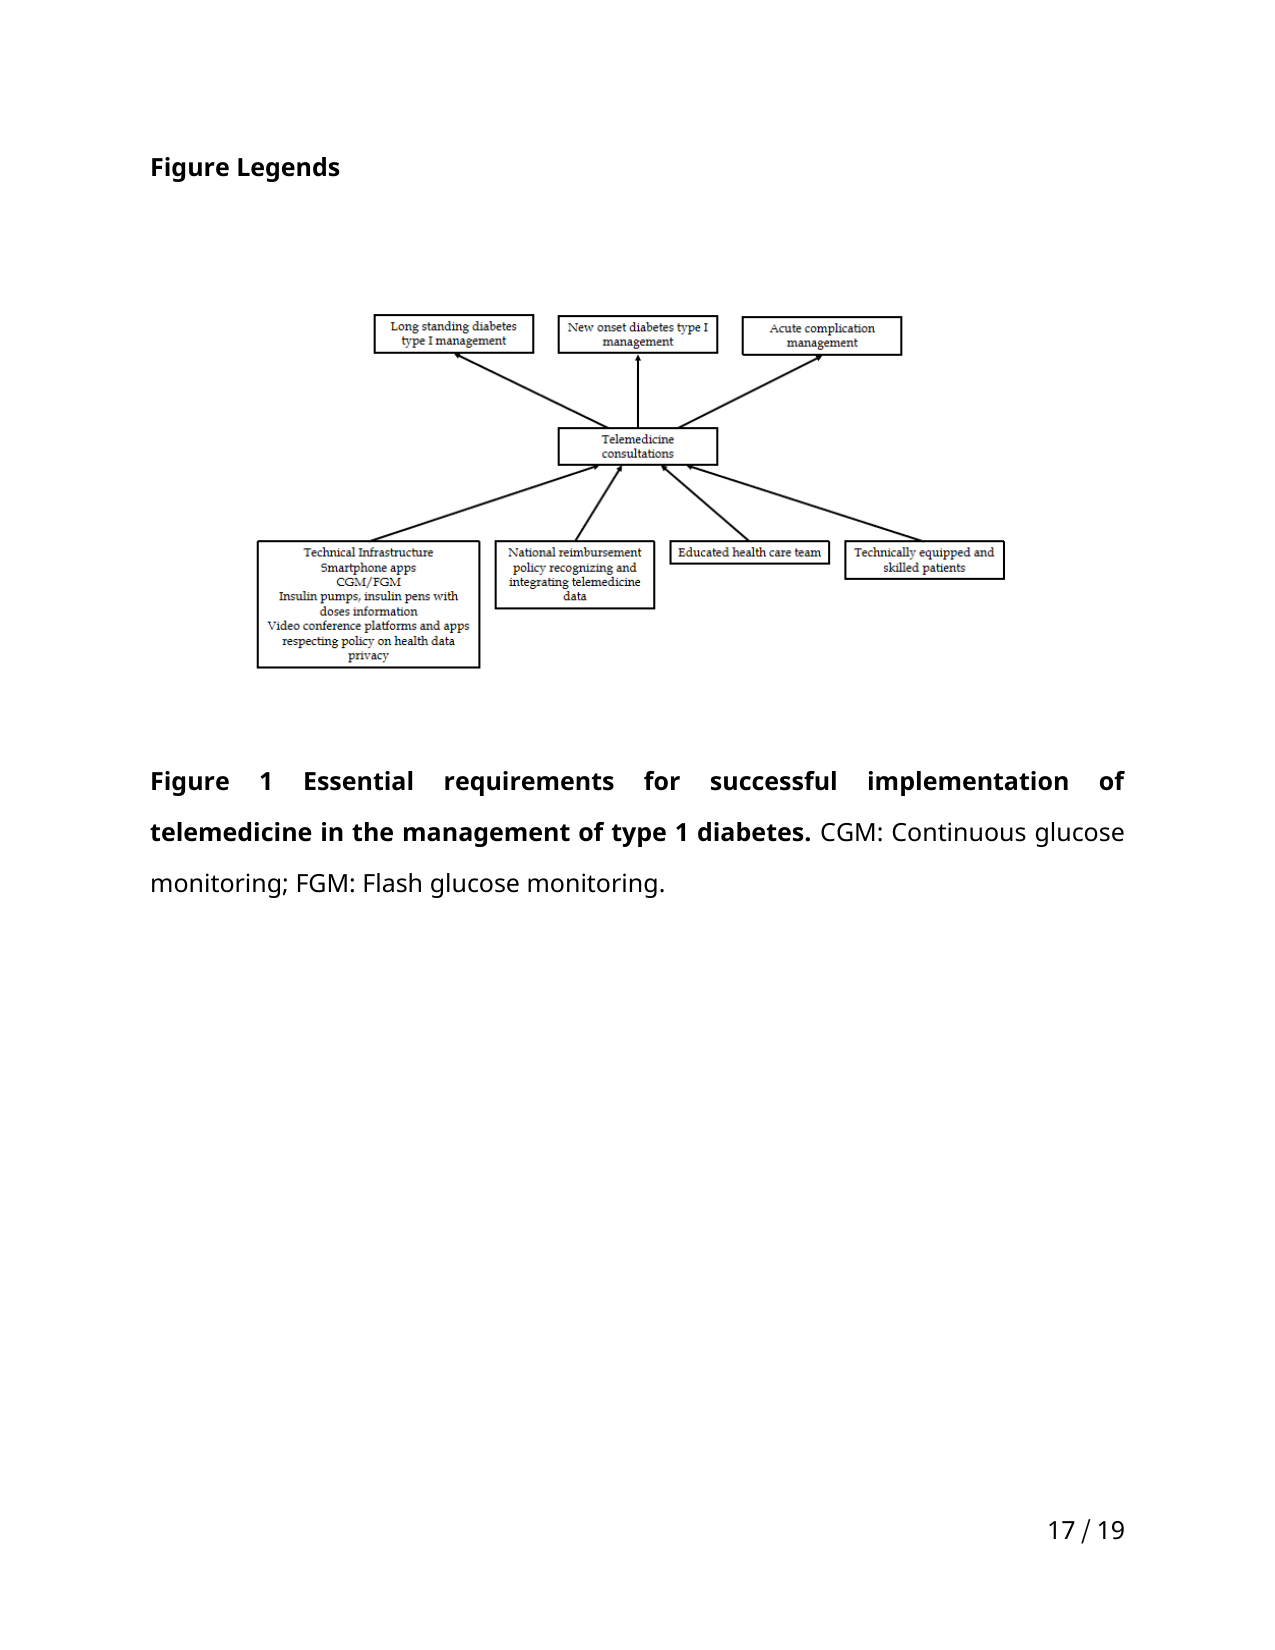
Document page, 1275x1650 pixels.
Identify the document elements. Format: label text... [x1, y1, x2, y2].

picture [150, 201, 1125, 750]
text Figure Legends [150, 150, 1125, 184]
text Figure 1 Essential requirements for successful implementation of telemedicine in the management of type 1 diabetes. CGM: Continuous glucose monitoring; FGM: Flash glucose monitoring. [150, 764, 1125, 900]
